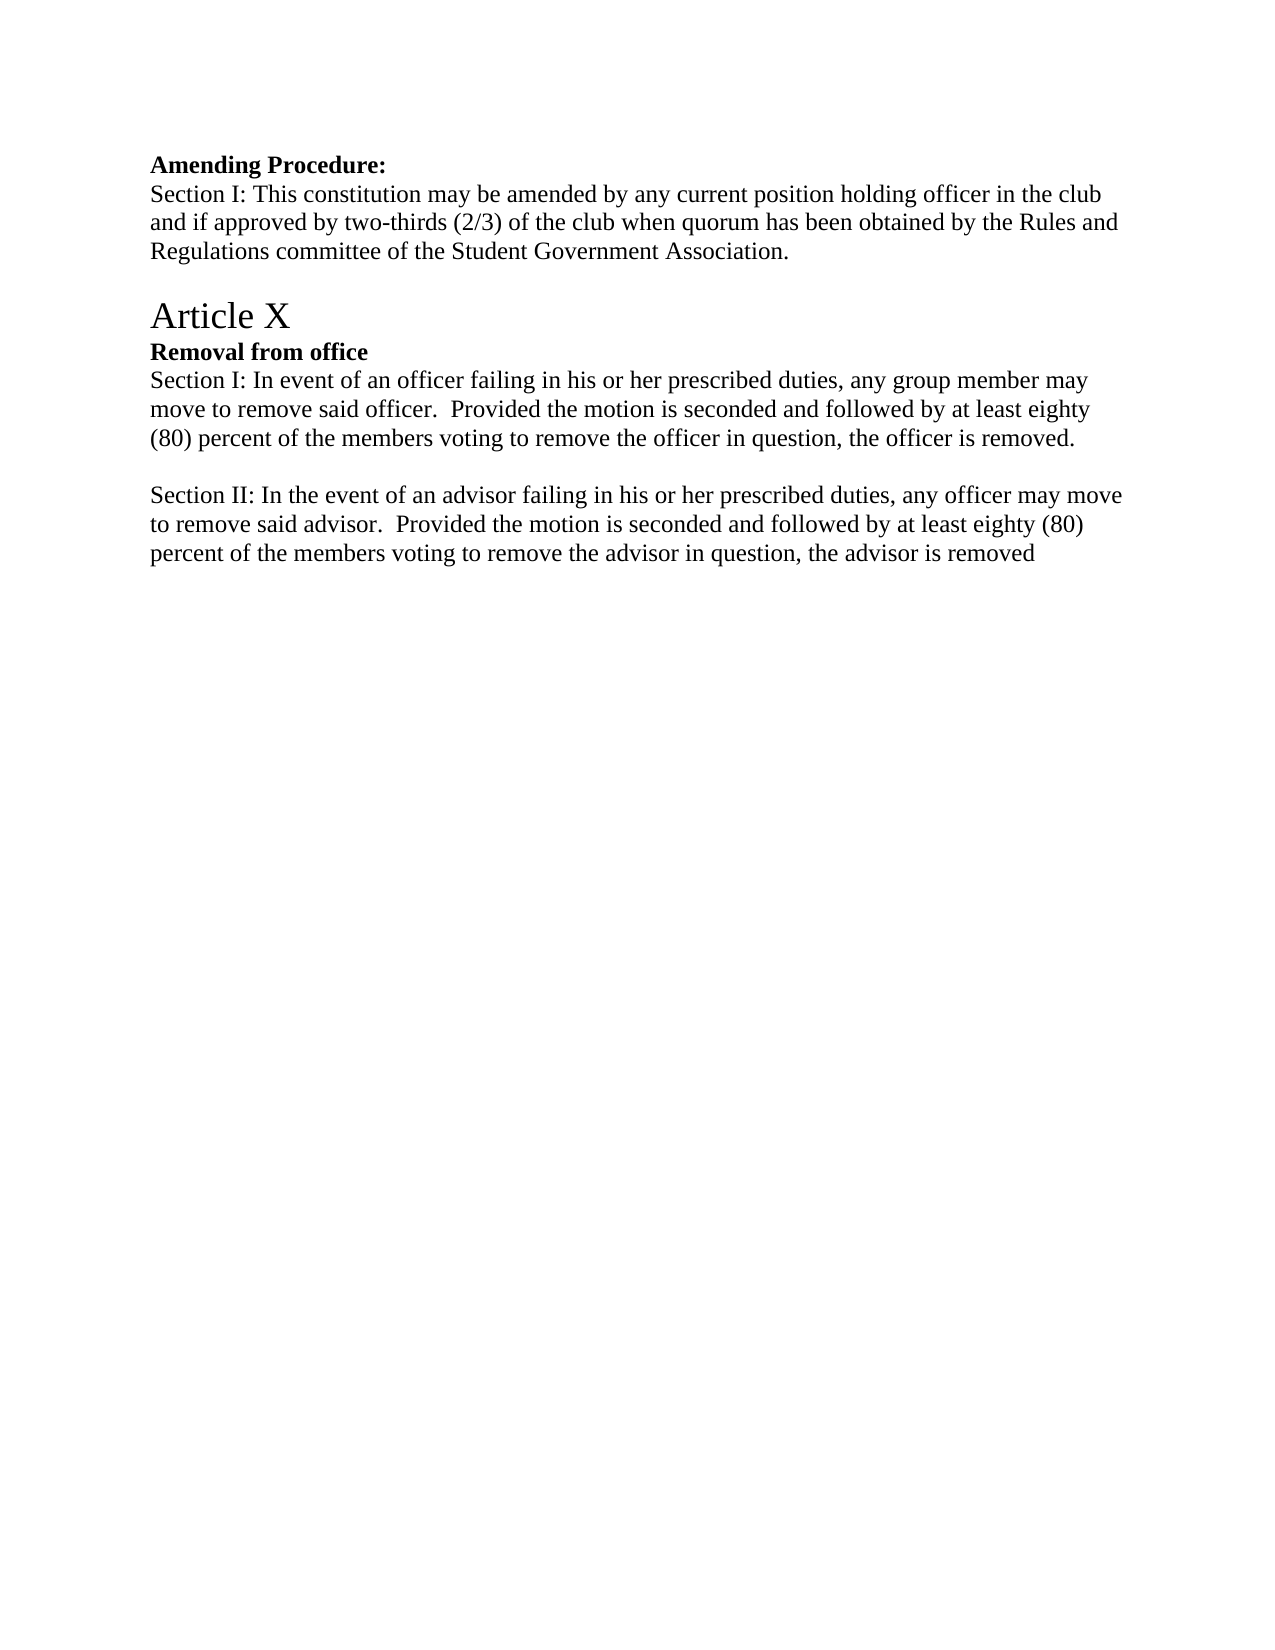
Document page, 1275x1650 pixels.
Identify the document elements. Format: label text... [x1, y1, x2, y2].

text Section I: This constitution may be amended by any current position holding officer in the club and if approved by two-thirds (2/3) of the club when quorum has been obtained by the Rules and Regulations committee of the Student Government Association. [150, 179, 1125, 265]
text Article X [150, 294, 1125, 337]
text Section II: In the event of an advisor failing in his or her prescribed duties, any officer may move to remove said advisor. Provided the motion is seconded and followed by at least eighty (80) percent of the members voting to remove the advisor in question, the advisor is removed [150, 481, 1125, 567]
text Section I: In event of an officer failing in his or her prescribed duties, any group member may move to remove said officer. Provided the motion is seconded and followed by at least eighty (80) percent of the members voting to remove the officer in question, the officer is removed. [150, 366, 1125, 452]
text Removal from office [150, 337, 1125, 366]
text Amending Procedure: [150, 150, 1125, 179]
